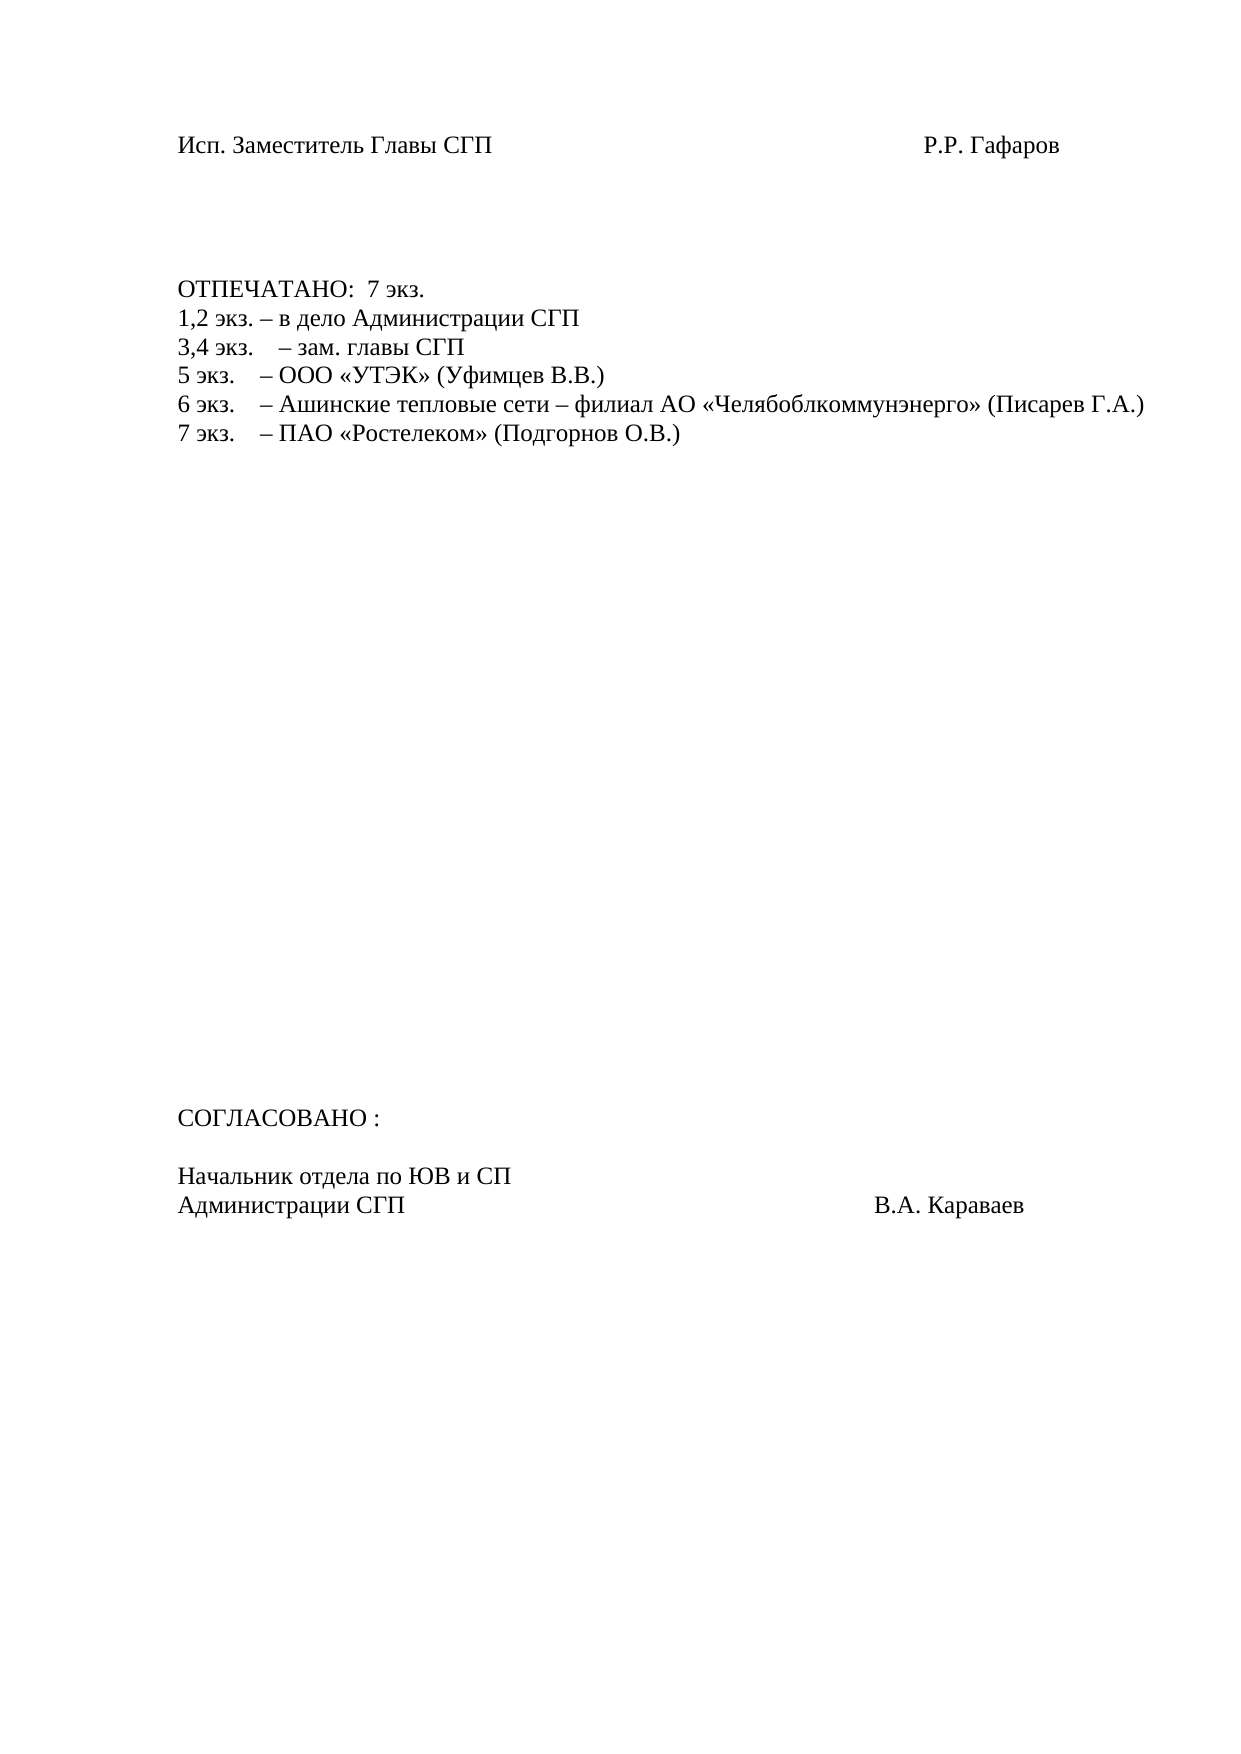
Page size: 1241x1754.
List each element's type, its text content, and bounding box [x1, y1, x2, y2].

text 1,2 экз. – в дело Администрации СГП [177, 303, 1152, 332]
text 3,4 экз. – зам. главы СГП [177, 332, 1152, 361]
text 6 экз. – Ашинские тепловые сети – филиал АО «Челябоблкоммунэнерго» (Писарев Г.А.) [177, 389, 1152, 418]
text Начальник отдела по ЮВ и СП [177, 1161, 1152, 1190]
text Администрации СГП В.А. Караваев [177, 1190, 1152, 1218]
text СОГЛАСОВАНО : [177, 1103, 1152, 1132]
text Исп. Заместитель Главы СГП Р.Р. Гафаров [177, 131, 1152, 159]
text ОТПЕЧАТАНО: 7 экз. [177, 274, 1152, 303]
text 7 экз. – ПАО «Ростелеком» (Подгорнов О.В.) [177, 418, 1152, 447]
text 5 экз. – ООО «УТЭК» (Уфимцев В.В.) [177, 361, 1152, 389]
